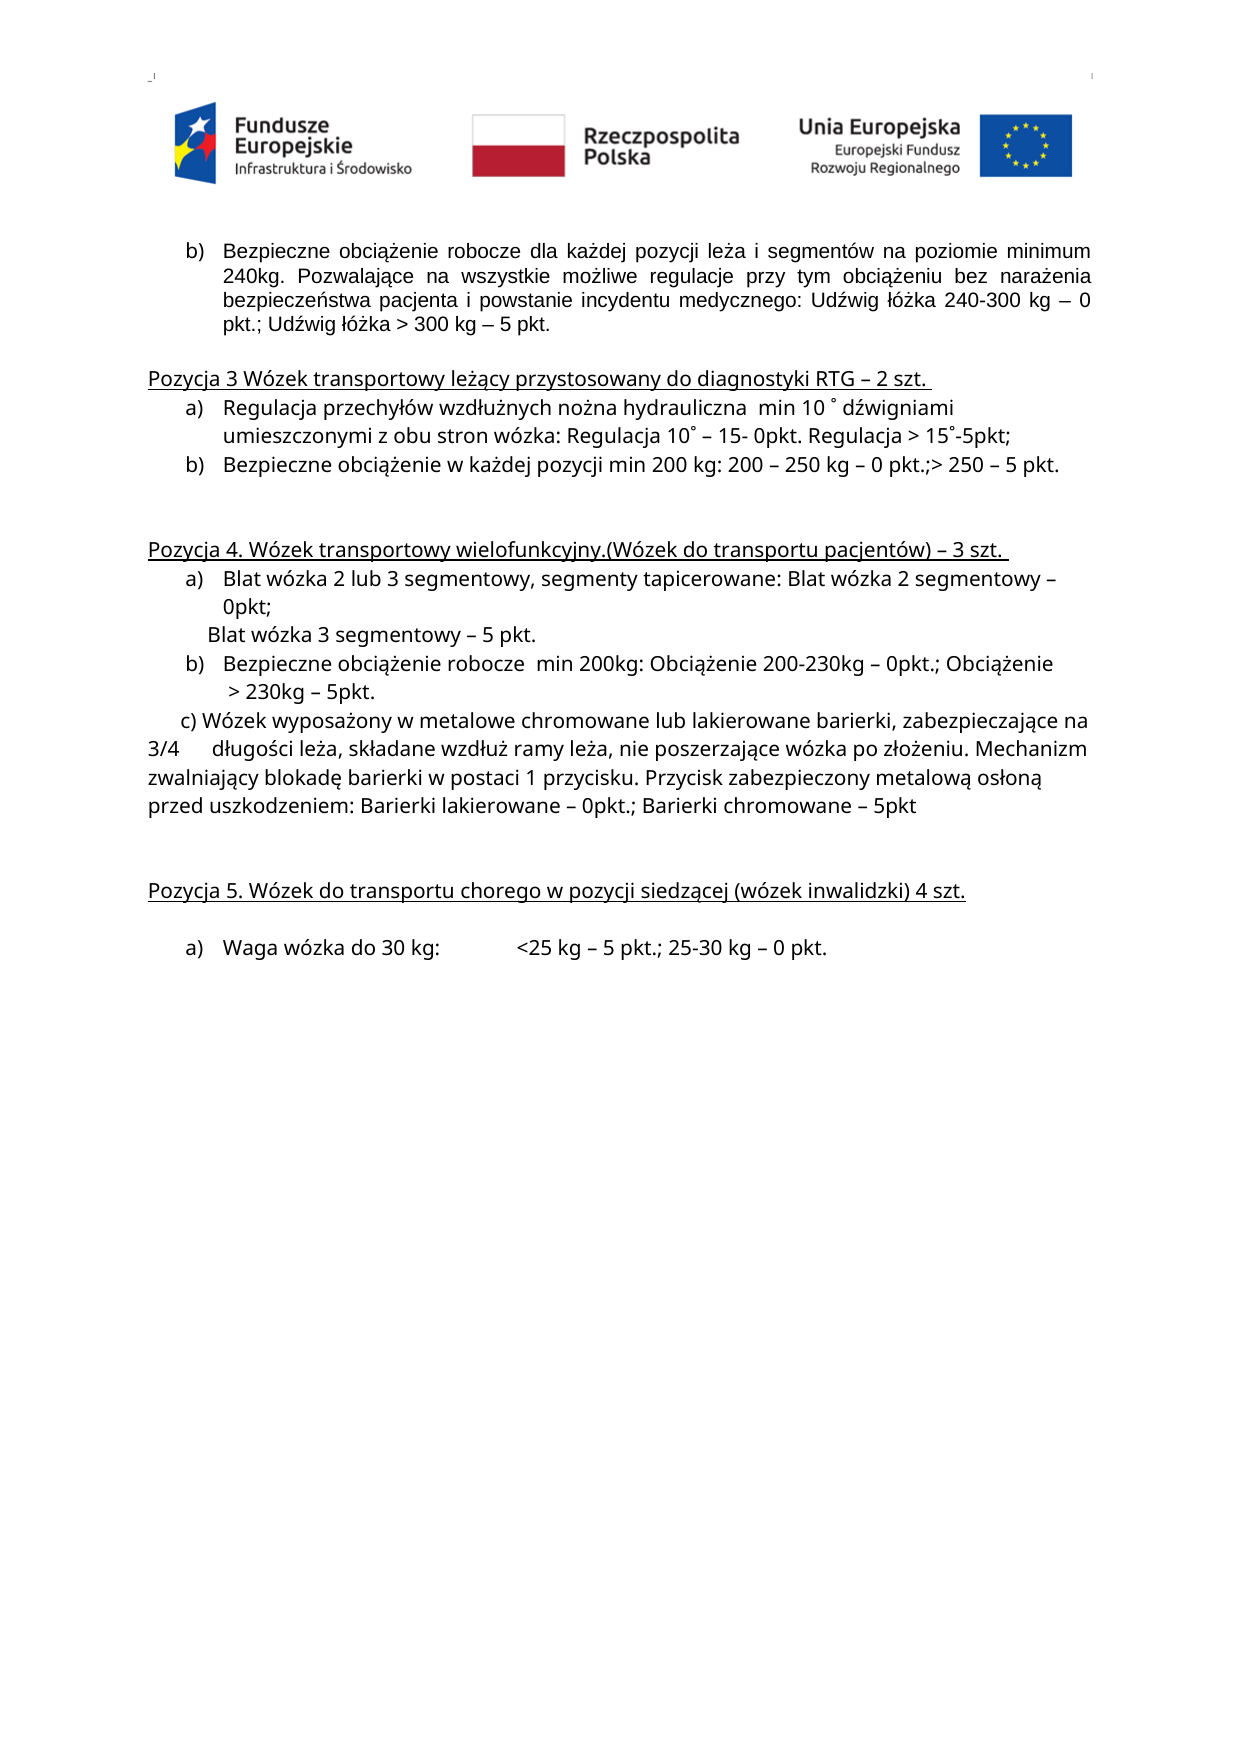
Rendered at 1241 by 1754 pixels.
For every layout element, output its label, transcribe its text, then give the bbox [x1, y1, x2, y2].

text c) Wózek wyposażony w metalowe chromowane lub lakierowane barierki, zabezpieczające na 3/4 długości leża, składane wzdłuż ramy leża, nie poszerzające wózka po złożeniu. Mechanizm zwalniający blokadę barierki w postaci 1 przycisku. Przycisk zabezpieczony metalową osłoną przed uszkodzeniem: Barierki lakierowane – 0pkt.; Barierki chromowane – 5pkt [148, 706, 1093, 819]
text Blat wózka 3 segmentowy – 5 pkt. [148, 621, 1093, 649]
text Pozycja 4. Wózek transportowy wielofunkcyjny.(Wózek do transportu pacjentów) – 3 szt. [148, 535, 1093, 564]
list Bezpieczne obciążenie robocze min 200kg: Obciążenie 200-230kg – 0pkt.; Obciążenie [185, 649, 1093, 677]
text Pozycja 5. Wózek do transportu chorego w pozycji siedzącej (wózek inwalidzki) 4 szt. [148, 876, 1093, 905]
list Bezpieczne obciążenie robocze dla każdej pozycji leża i segmentów na poziomie minimum 240kg. Pozwalające na wszystkie możliwe regulacje przy tym obciążeniu bez narażenia bezpieczeństwa pacjenta i powstanie incydentu medycznego: Udźwig łóżka 240-300 kg – 0 pkt.; Udźwig łóżka > 300 kg – 5 pkt. [185, 236, 1093, 336]
list Bezpieczne obciążenie w każdej pozycji min 200 kg: 200 – 250 kg – 0 pkt.;> 250 – 5 pkt. [185, 450, 1093, 478]
list Regulacja przechyłów wzdłużnych nożna hydrauliczna min 10 ˚ dźwigniami umieszczonymi z obu stron wózka: Regulacja 10˚ – 15- 0pkt. Regulacja > 15˚-5pkt; [185, 393, 1093, 450]
picture [147, 73, 1093, 202]
list Blat wózka 2 lub 3 segmentowy, segmenty tapicerowane: Blat wózka 2 segmentowy – 0pkt; [185, 564, 1093, 621]
list Waga wózka do 30 kg: <25 kg – 5 pkt.; 25-30 kg – 0 pkt. [185, 933, 1093, 962]
text Pozycja 3 Wózek transportowy leżący przystosowany do diagnostyki RTG – 2 szt. [148, 364, 1093, 393]
text > 230kg – 5pkt. [223, 677, 1093, 706]
